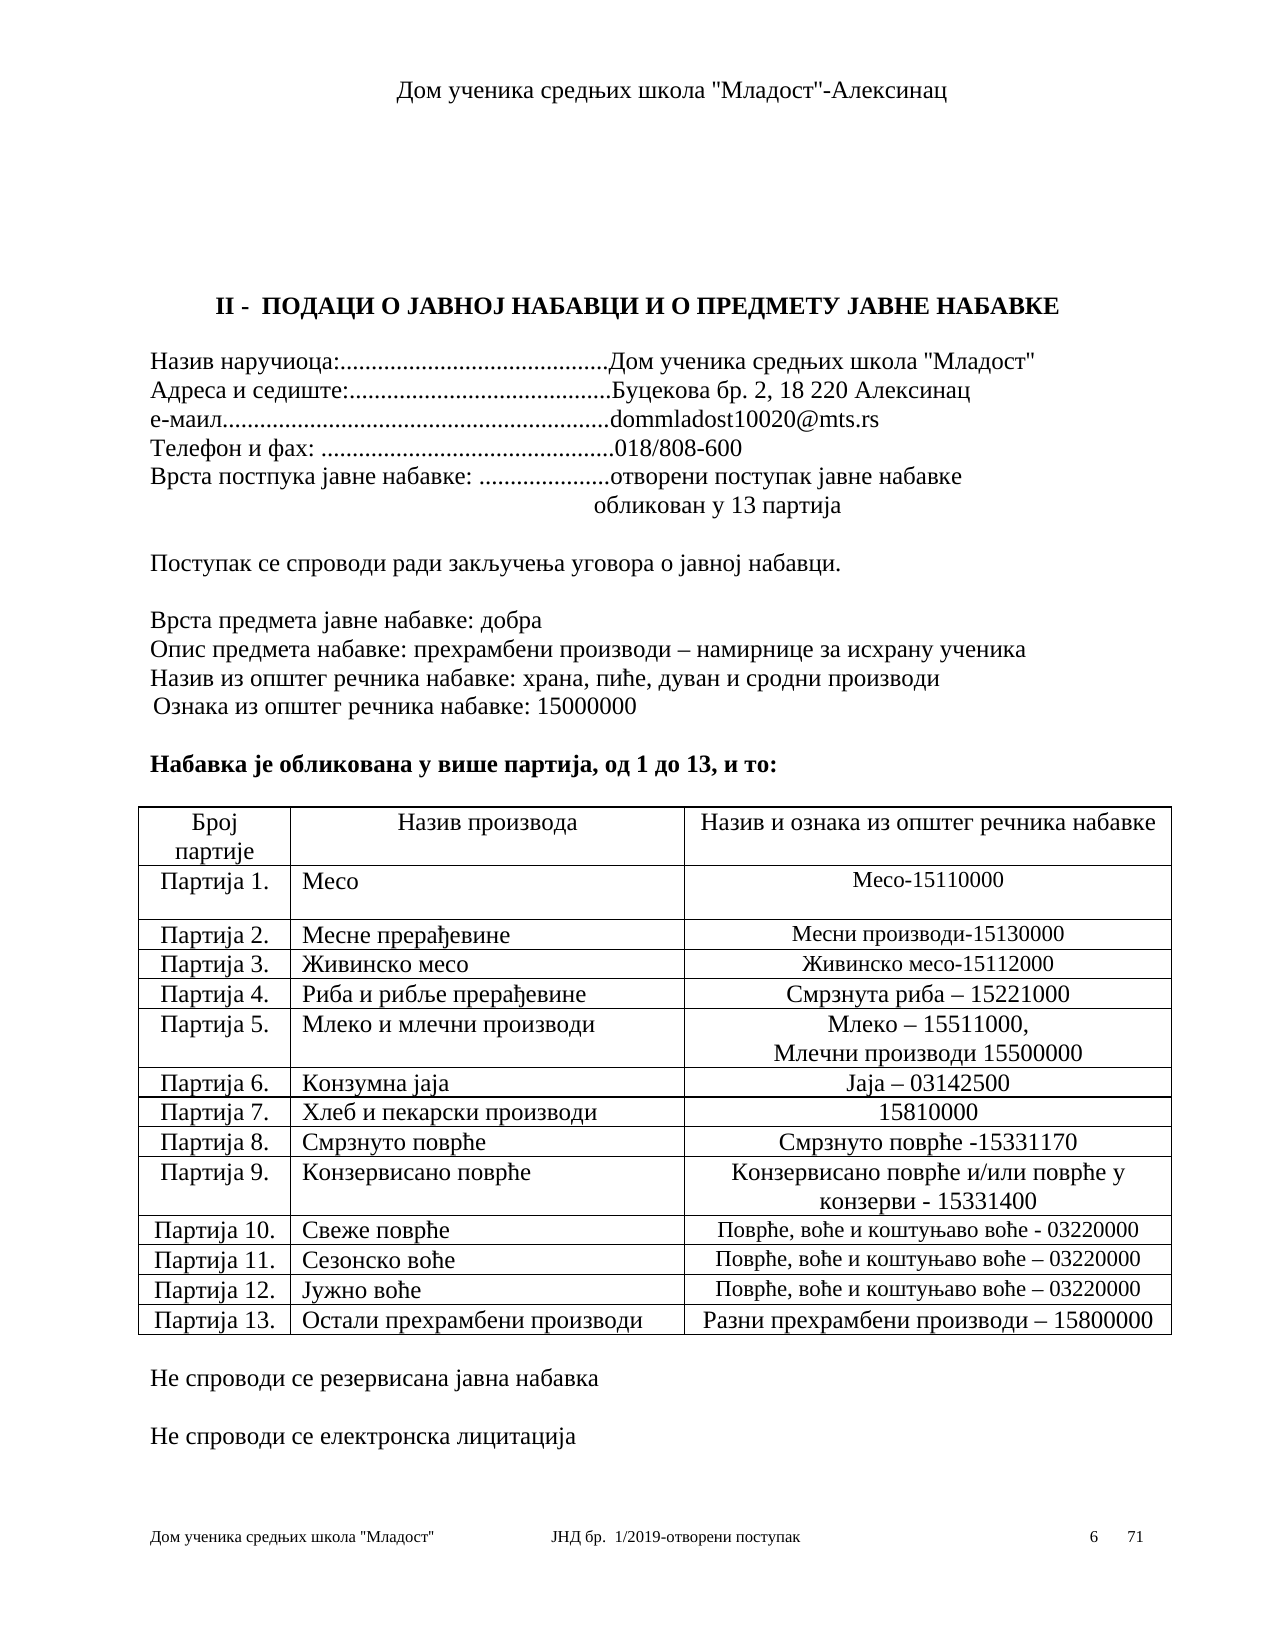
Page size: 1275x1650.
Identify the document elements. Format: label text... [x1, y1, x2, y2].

table_cell Партија 4. [139, 979, 290, 1008]
text Набавка је обликована у више партија, од 1 до 13, и то: [97, 749, 1146, 778]
table_cell Конзервисано поврће [291, 1157, 684, 1214]
table_cell Смрзнута риба – 15221000 [685, 979, 1171, 1008]
table_cell Месо [291, 866, 684, 919]
table_cell Смрзнуто поврће [291, 1127, 684, 1156]
text Адреса и седиште:..........................................Буцекова бр. 2, 18 220 Алексинац [150, 375, 1125, 404]
table_cell Јужно воће [291, 1275, 684, 1304]
table_cell 15810000 [685, 1098, 1171, 1126]
table_cell Партија 8. [139, 1127, 290, 1156]
table_cell Свеже поврће [291, 1216, 684, 1244]
table_header Назив и ознака из општег речника набавке [685, 808, 1171, 865]
text Поступак се спроводи ради закључења уговора о јавној набавци. [150, 548, 1125, 576]
table_cell Партија 10. [139, 1216, 290, 1244]
table_cell Партија 11. [139, 1245, 290, 1274]
text е-маил..............................................................dommladost10020@mts.rs [150, 404, 1125, 433]
text Не спроводи се резервисана јавна набавка [97, 1363, 1146, 1392]
table_cell Партија 9. [139, 1157, 290, 1214]
table_cell Месо-15110000 [685, 866, 1171, 919]
table_cell Партија 3. [139, 950, 290, 978]
table_cell Риба и рибље прерађевине [291, 979, 684, 1008]
table_cell Месне прерађевине [291, 920, 684, 948]
table_cell Партија 1. [139, 866, 290, 919]
text Врста постпука јавне набавке: .....................отворени поступак јавне набавке [150, 461, 1125, 490]
table_cell Разни прехрамбени производи – 15800000 [685, 1305, 1171, 1334]
text обликован у 13 партија [525, 490, 1125, 519]
text Назив наручиоца:...........................................Дом ученика средњих школа ''Младост'' [150, 346, 1125, 375]
table_cell Партија 13. [139, 1305, 290, 1334]
text Телефон и фаx: ...............................................018/808-600 [150, 433, 1125, 461]
table_header Назив производа [291, 808, 684, 865]
table_cell Конзумна јаја [291, 1068, 684, 1096]
table_cell Јаја – 03142500 [685, 1068, 1171, 1096]
table_cell Конзервисано поврће и/или поврће у конзерви - 15331400 [685, 1157, 1171, 1214]
table_cell Партија 7. [139, 1098, 290, 1126]
table_cell Поврће, воће и коштуњаво воће – 03220000 [685, 1245, 1171, 1274]
text Врста предмета јавне набавке: добра [97, 605, 1146, 634]
table_cell Смрзнуто поврће -15331170 [685, 1127, 1171, 1156]
text Опис предмета набавке: прехрамбени производи – намирнице за исхрану ученика [97, 634, 1146, 663]
table_cell Поврће, воће и коштуњаво воће – 03220000 [685, 1275, 1171, 1304]
table_cell Живинско месо [291, 950, 684, 978]
table_cell Партија 2. [139, 920, 290, 948]
table_cell Месни производи-15130000 [685, 920, 1171, 948]
text Ознака из општег речника набавке: 15000000 [97, 691, 1146, 720]
text Назив из општег речника набавке: храна, пиће, дуван и сродни производи [97, 663, 1146, 691]
table_cell Партија 6. [139, 1068, 290, 1096]
table_cell Партија 5. [139, 1009, 290, 1067]
text Не спроводи се електронска лицитација [97, 1421, 1146, 1450]
table_cell Партија 12. [139, 1275, 290, 1304]
table_cell Сезонско воће [291, 1245, 684, 1274]
table_header Број партије [139, 808, 290, 865]
table_cell Млеко – 15511000, Млечни производи 15500000 [685, 1009, 1171, 1067]
table_cell Поврће, воће и коштуњаво воће - 03220000 [685, 1216, 1171, 1244]
text II - ПОДАЦИ О ЈАВНОЈ НАБАВЦИ И О ПРЕДМЕТУ ЈАВНЕ НАБАВКЕ [150, 291, 1125, 320]
table_cell Млеко и млечни производи [291, 1009, 684, 1067]
table_cell Остали прехрамбени производи [291, 1305, 684, 1334]
table_cell Живинско месо-15112000 [685, 950, 1171, 978]
table_cell Хлеб и пекарски производи [291, 1098, 684, 1126]
